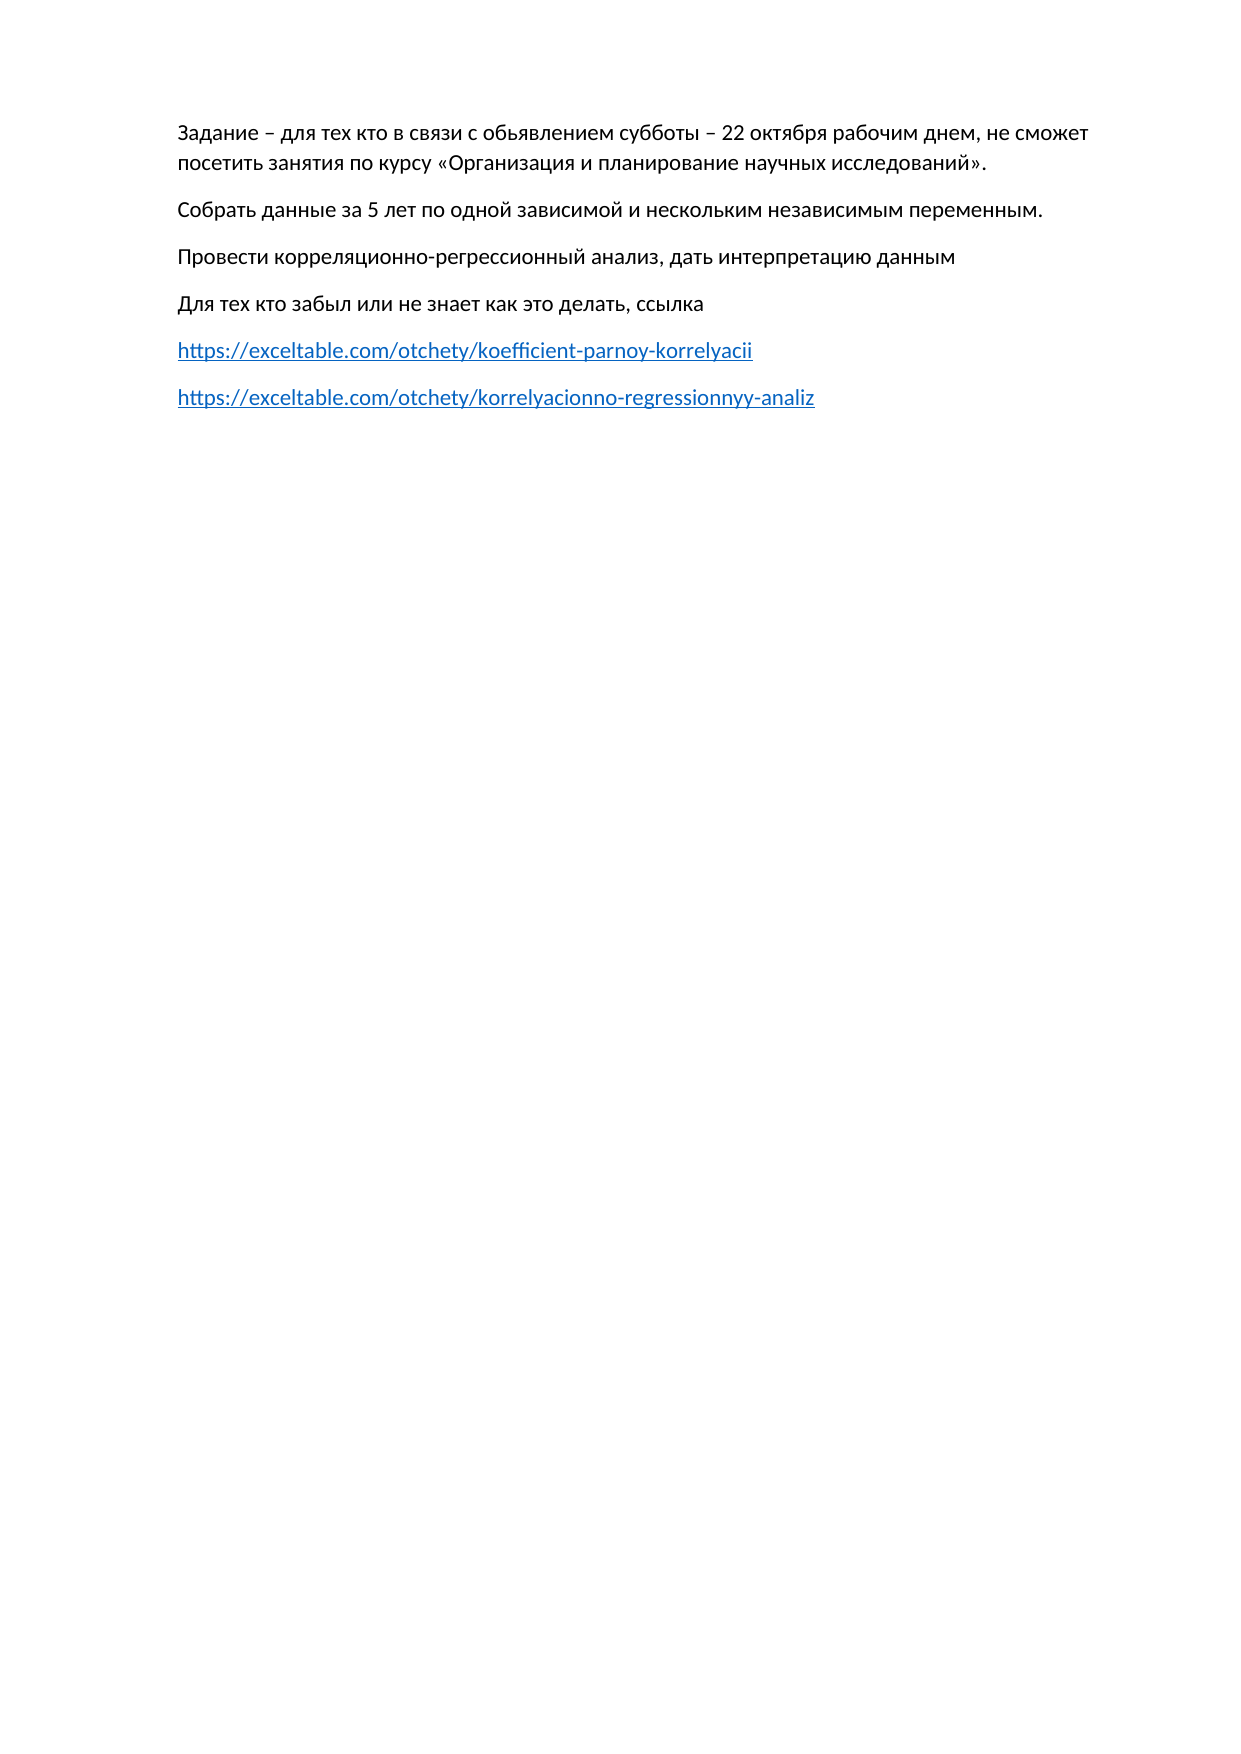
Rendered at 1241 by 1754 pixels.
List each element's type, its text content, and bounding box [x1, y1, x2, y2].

text https://exceltable.com/otchety/korrelyacionno-regressionnyy-analiz [177, 383, 1152, 411]
text Для тех кто забыл или не знает как это делать, ссылка [177, 289, 1152, 317]
text https://exceltable.com/otchety/koefficient-parnoy-korrelyacii [177, 336, 1152, 364]
text Собрать данные за 5 лет по одной зависимой и нескольким независимым переменным. [177, 195, 1152, 223]
text Провести корреляционно-регрессионный анализ, дать интерпретацию данным [177, 242, 1152, 270]
text Задание – для тех кто в связи с обьявлением субботы – 22 октября рабочим днем, не сможет посетить занятия по курсу «Организация и планирование научных исследований». [177, 118, 1152, 176]
